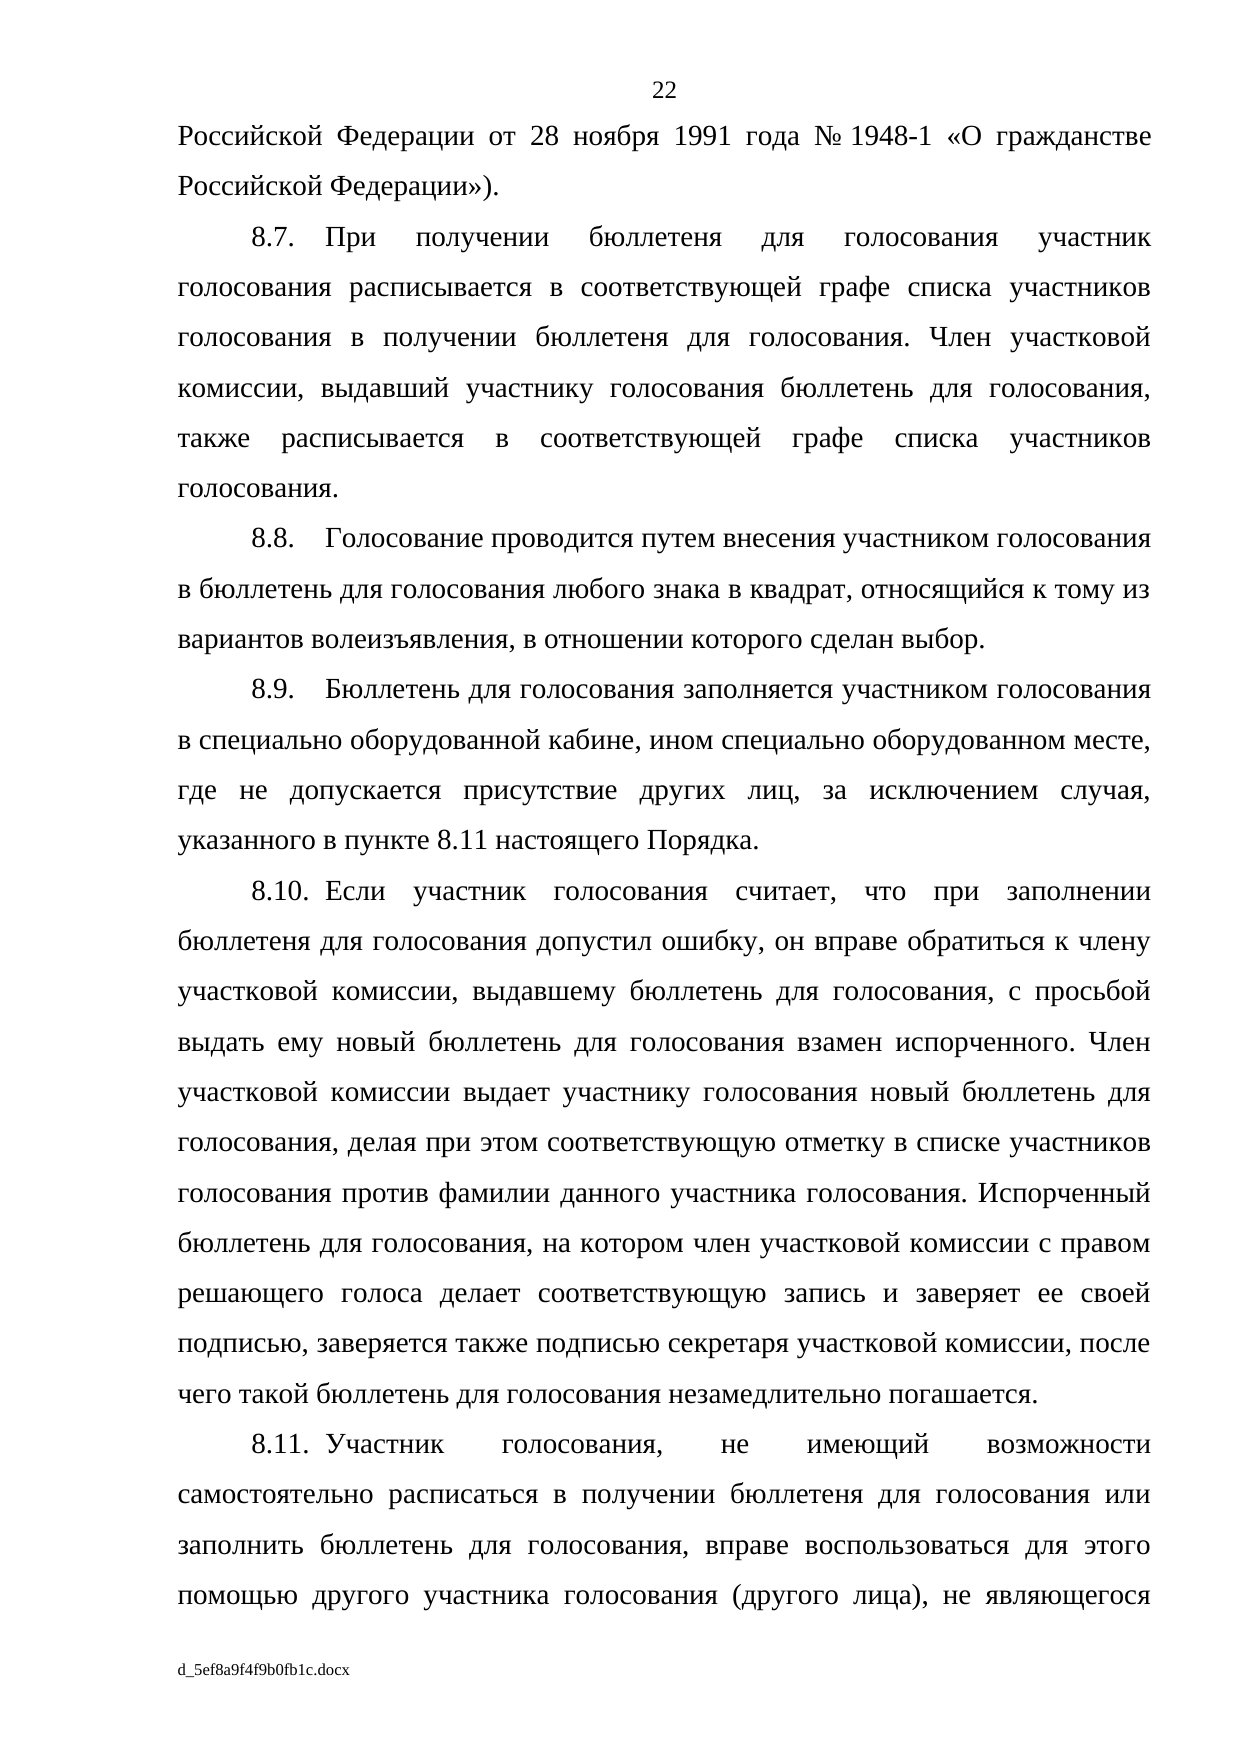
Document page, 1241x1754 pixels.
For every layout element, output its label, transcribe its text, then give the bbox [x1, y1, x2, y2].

list Если участник голосования считает, что при заполнении бюллетеня для голосования допустил ошибку, он вправе обратиться к члену участковой комиссии, выдавшему бюллетень для голосования, с просьбой выдать ему новый бюллетень для голосования взамен испорченного. Член участковой комиссии выдает участнику голосования новый бюллетень для голосования, делая при этом соответствующую отметку в списке участников голосования против фамилии данного участника голосования. Испорченный бюллетень для голосования, на котором член участковой комиссии с правом решающего голоса делает соответствующую запись и заверяет ее своей подписью, заверяется также подписью секретаря участковой комиссии, после чего такой бюллетень для голосования незамедлительно погашается. [177, 873, 1152, 1409]
list При получении бюллетеня для голосования участник голосования расписывается в соответствующей графе списка участников голосования в получении бюллетеня для голосования. Член участковой комиссии, выдавший участнику голосования бюллетень для голосования, также расписывается в соответствующей графе списка участников голосования. [177, 219, 1152, 504]
list Бюллетень для голосования заполняется участником голосования в специально оборудованной кабине, ином специально оборудованном месте, где не допускается присутствие других лиц, за исключением случая, указанного в пункте 8.11 настоящего Порядка. [177, 672, 1152, 856]
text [177, 118, 1152, 202]
list Голосование проводится путем внесения участником голосования в бюллетень для голосования любого знака в квадрат, относящийся к тому из вариантов волеизъявления, в отношении которого сделан выбор. [177, 521, 1152, 655]
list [177, 1426, 1152, 1611]
